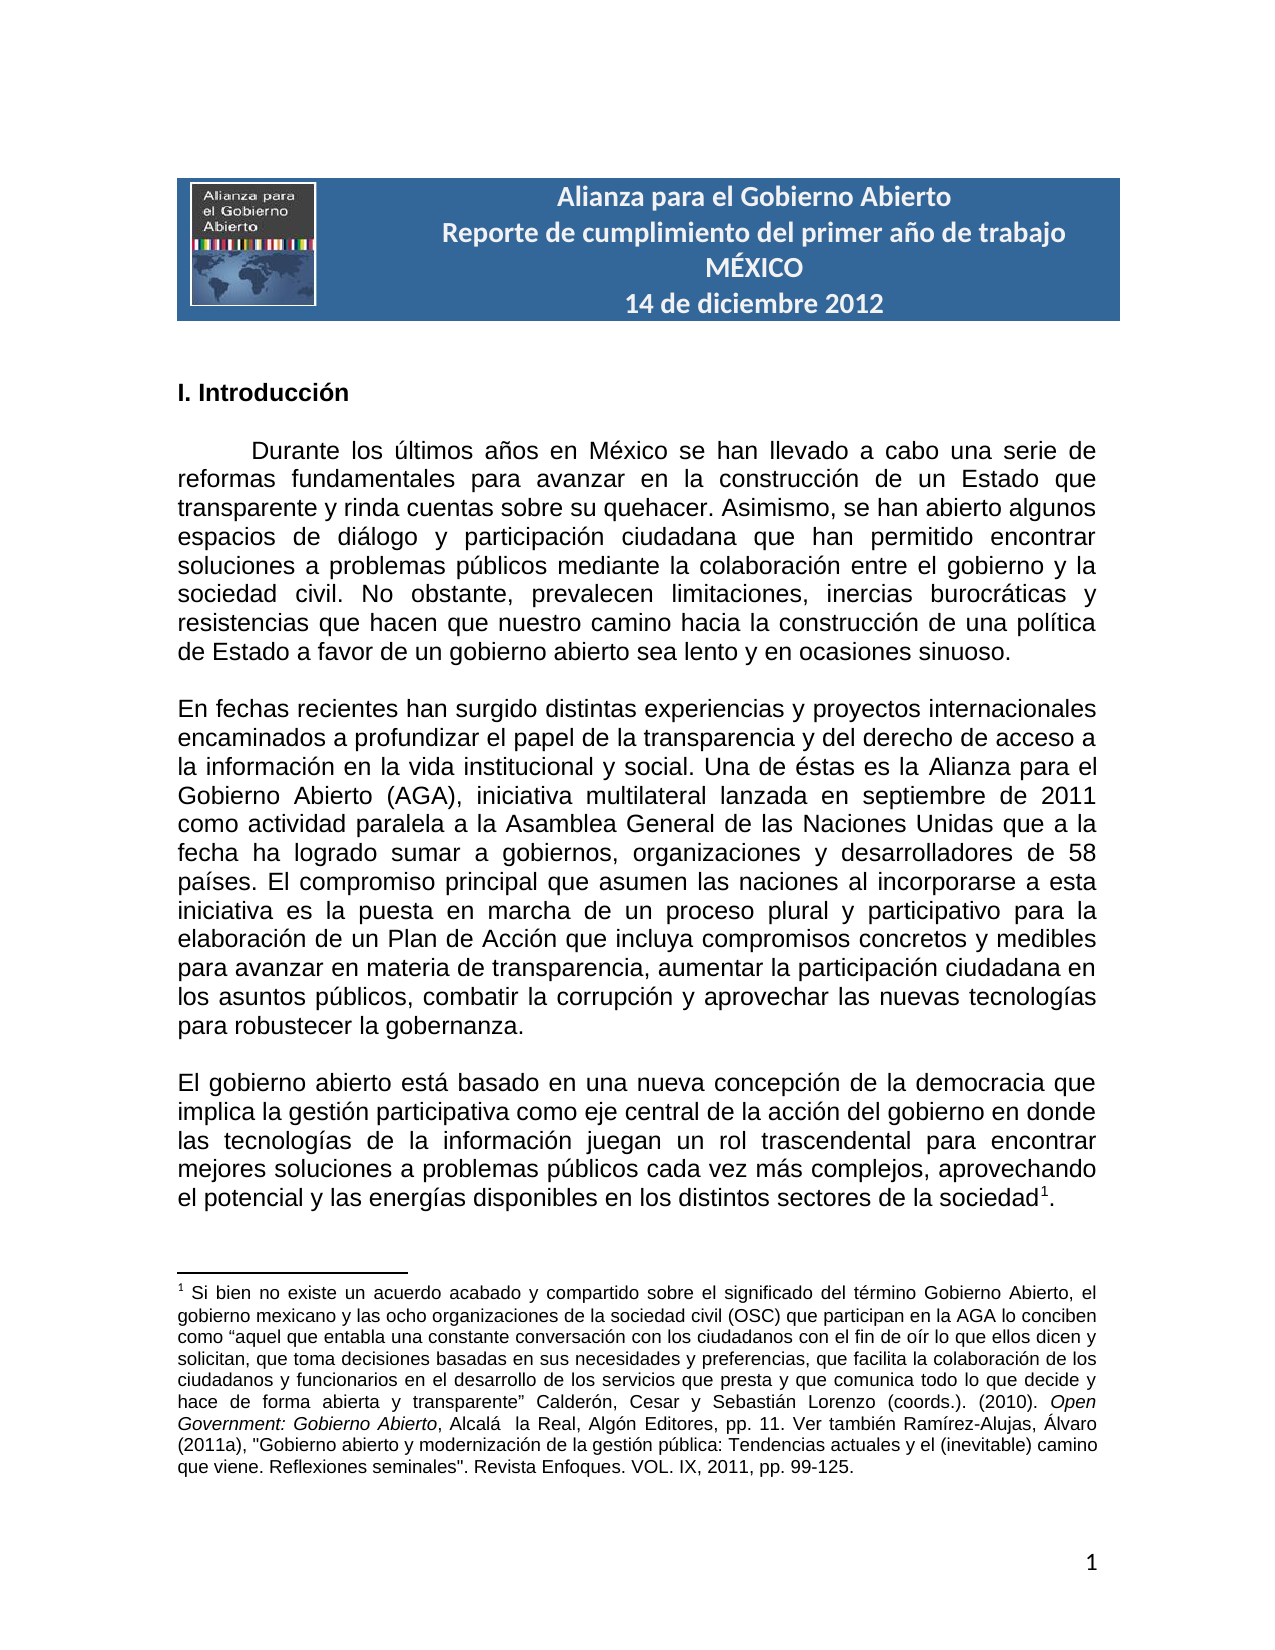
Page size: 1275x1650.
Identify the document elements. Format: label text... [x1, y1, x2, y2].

text En fechas recientes han surgido distintas experiencias y proyectos internacionales encaminados a profundizar el papel de la transparencia y del derecho de acceso a la información en la vida institucional y social. Una de éstas es la Alianza para el Gobierno Abierto (AGA), iniciativa multilateral lanzada en septiembre de 2011 como actividad paralela a la Asamblea General de las Naciones Unidas que a la fecha ha logrado sumar a gobiernos, organizaciones y desarrolladores de 58 países. El compromiso principal que asumen las naciones al incorporarse a esta iniciativa es la puesta en marcha de un proceso plural y participativo para la elaboración de un Plan de Acción que incluya compromisos concretos y medibles para avanzar en materia de transparencia, aumentar la participación ciudadana en los asuntos públicos, combatir la corrupción y aprovechar las nuevas tecnologías para robustecer la gobernanza. [177, 694, 1098, 1039]
text I. Introducción [177, 378, 1098, 407]
table_header [177, 178, 388, 321]
table_header Alianza para el Gobierno Abierto Reporte de cumplimiento del primer año de trabajo MÉXICO 14 de diciembre 2012 [388, 178, 1120, 321]
text Durante los últimos años en México se han llevado a cabo una serie de reformas fundamentales para avanzar en la construcción de un Estado que transparente y rinda cuentas sobre su quehacer. Asimismo, se han abierto algunos espacios de diálogo y participación ciudadana que han permitido encontrar soluciones a problemas públicos mediante la colaboración entre el gobierno y la sociedad civil. No obstante, prevalecen limitaciones, inercias burocráticas y resistencias que hacen que nuestro camino hacia la construcción de una política de Estado a favor de un gobierno abierto sea lento y en ocasiones sinuoso. [177, 436, 1098, 666]
text El gobierno abierto está basado en una nueva concepción de la democracia que implica la gestión participativa como eje central de la acción del gobierno en donde las tecnologías de la información juegan un rol trascendental para encontrar mejores soluciones a problemas públicos cada vez más complejos, aprovechando el potencial y las energías disponibles en los distintos sectores de la sociedad. [177, 1068, 1098, 1212]
picture [190, 182, 317, 306]
